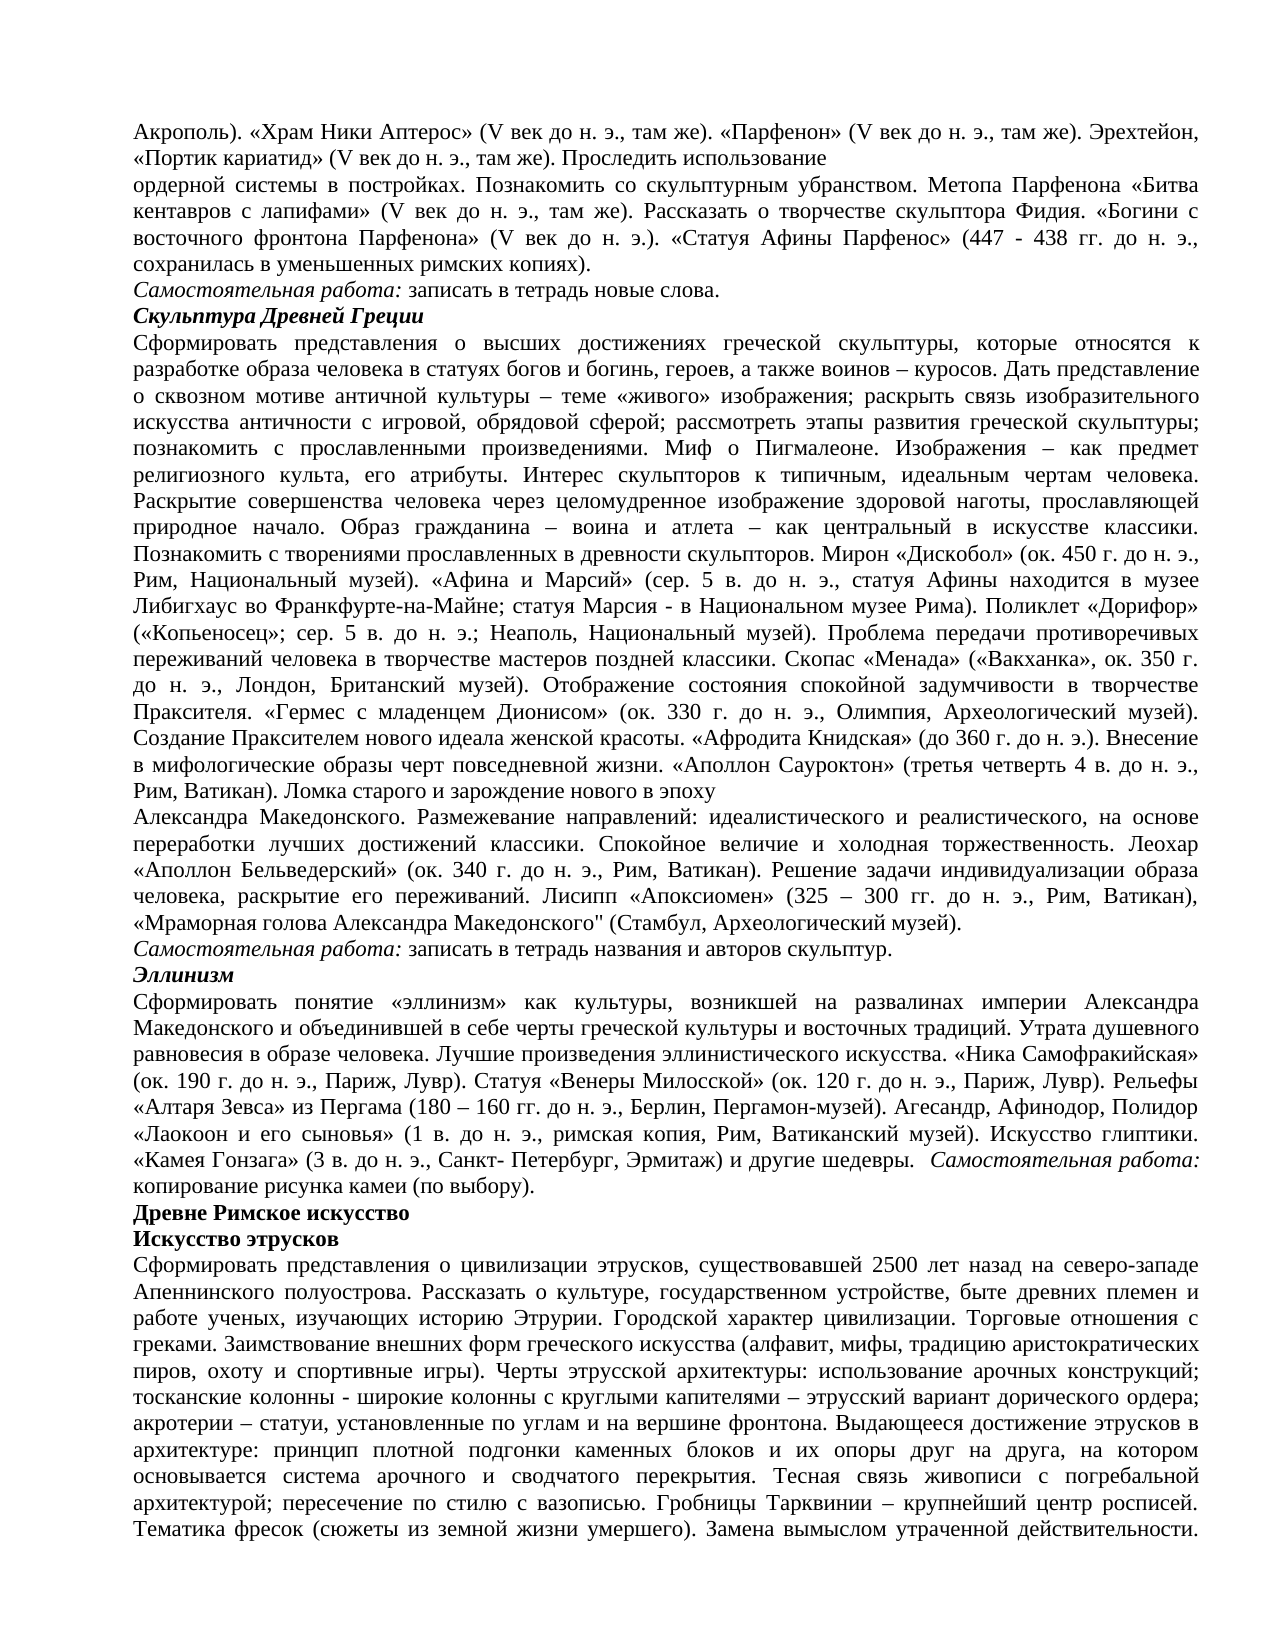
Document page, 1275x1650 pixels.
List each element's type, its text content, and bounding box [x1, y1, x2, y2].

text Александра Македонского. Размежевание направлений: идеалистического и реалистического, на основе переработки лучших достижений классики. Спокойное величие и холодная торжественность. Леохар «Аполлон Бельведерский» (ок. 340 г. до н. э., Рим, Ватикан). Решение задачи индивидуализации образа человека, раскрытие его переживаний. Лисипп «Апоксиомен» (325 – 300 гг. до н. э., Рим, Ватикан), «Мраморная голова Александра Македонского" (Стамбул, Археологический музей). [133, 803, 1201, 935]
text Древне Римское искусство [133, 1199, 1201, 1225]
text Сформировать понятие «эллинизм» как культуры, возникшей на развалинах империи Александра Македонского и объединившей в себе черты греческой культуры и восточных традиций. Утрата душевного равновесия в образе человека. Лучшие произведения эллинистического искусства. «Ника Самофракийская» (ок. 190 г. до н. э., Париж, Лувр). Статуя «Венеры Милосской» (ок. 120 г. до н. э., Париж, Лувр). Рельефы «Алтаря Зевса» из Пергама (180 – 160 гг. до н. э., Берлин, Пергамон-музей). Агесандр, Афинодор, Полидор «Лаокоон и его сыновья» (1 в. до н. э., римская копия, Рим, Ватиканский музей). Искусство глиптики. «Камея Гонзага» (3 в. до н. э., Санкт- Петербург, Эрмитаж) и другие шедевры. Самостоятельная работа: копирование рисунка камеи (по выбору). [133, 988, 1201, 1199]
text Самостоятельная работа: записать в тетрадь новые слова. [133, 276, 1201, 303]
text Скульптура Древней Греции [133, 303, 1201, 329]
text Сформировать представления о высших достижениях греческой скульптуры, которые относятся к разработке образа человека в статуях богов и богинь, героев, а также воинов – куросов. Дать представление о сквозном мотиве античной культуры – теме «живого» изображения; раскрыть связь изобразительного искусства античности с игровой, обрядовой сферой; рассмотреть этапы развития греческой скульптуры; познакомить с прославленными произведениями. Миф о Пигмалеоне. Изображения – как предмет религиозного культа, его атрибуты. Интерес скульпторов к типичным, идеальным чертам человека. Раскрытие совершенства человека через целомудренное изображение здоровой наготы, прославляющей природное начало. Образ гражданина – воина и атлета – как центральный в искусстве классики. Познакомить с творениями прославленных в древности скульпторов. Мирон «Дискобол» (ок. 450 г. до н. э., Рим, Национальный музей). «Афина и Марсий» (сер. 5 в. до н. э., статуя Афины находится в музее Либигхаус во Франкфурте-на-Майне; статуя Марсия - в Национальном музее Рима). Поликлет «Дорифор» («Копьеносец»; сер. 5 в. до н. э.; Неаполь, Национальный музей). Проблема передачи противоречивых переживаний человека в творчестве мастеров поздней классики. Скопас «Менада» («Вакханка», ок. 350 г. до н. э., Лондон, Британский музей). Отображение состояния спокойной задумчивости в творчестве Праксителя. «Гермес с младенцем Дионисом» (ок. 330 г. до н. э., Олимпия, Археологический музей). Создание Праксителем нового идеала женской красоты. «Афродита Книдская» (до 360 г. до н. э.). Внесение в мифологические образы черт повседневной жизни. «Аполлон Сауроктон» (третья четверть 4 в. до н. э., Рим, Ватикан). Ломка старого и зарождение нового в эпоху [133, 329, 1201, 803]
text Эллинизм [133, 961, 1201, 988]
text ордерной системы в постройках. Познакомить со скульптурным убранством. Метопа Парфенона «Битва кентавров с лапифами» (V век до н. э., там же). Рассказать о творчестве скульптора Фидия. «Богини с восточного фронтона Парфенона» (V век до н. э.). «Статуя Афины Парфенос» (447 - 438 гг. до н. э., сохранилась в уменьшенных римских копиях). [133, 171, 1201, 276]
text Самостоятельная работа: записать в тетрадь названия и авторов скульптур. [133, 935, 1201, 961]
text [133, 118, 1201, 171]
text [133, 1251, 1201, 1541]
text Искусство этрусков [133, 1225, 1201, 1251]
